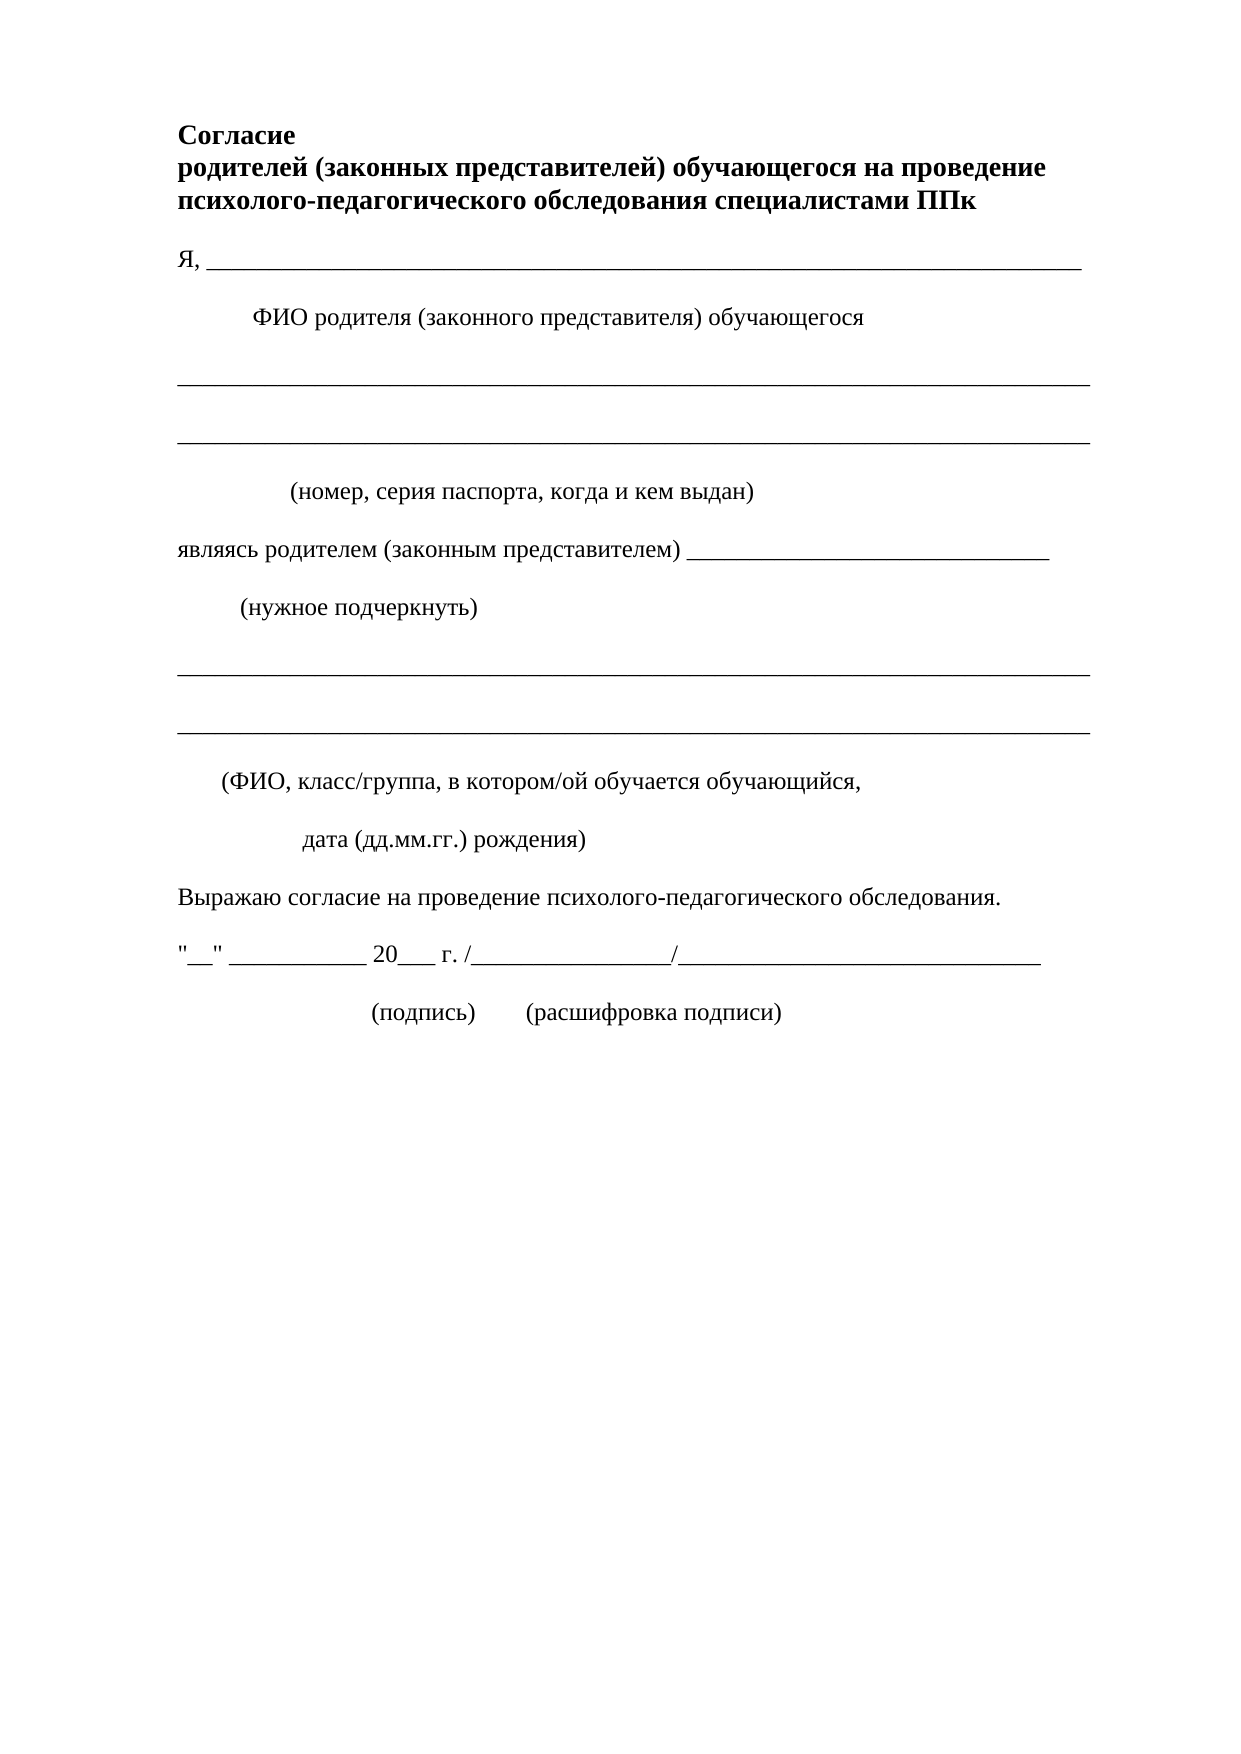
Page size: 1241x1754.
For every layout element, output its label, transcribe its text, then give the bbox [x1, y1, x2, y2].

text _________________________________________________________________________ [177, 418, 1152, 447]
text дата (дд.мм.гг.) рождения) [177, 824, 1152, 852]
text Выражаю согласие на проведение психолого-педагогического обследования. [177, 882, 1152, 910]
text "__" ___________ 20___ г. /________________/_____________________________ [177, 939, 1152, 968]
text _________________________________________________________________________ [177, 360, 1152, 389]
text (номер, серия паспорта, когда и кем выдан) [177, 476, 1152, 505]
text (подпись) (расшифровка подписи) [177, 997, 1152, 1026]
text являясь родителем (законным представителем) _____________________________ [177, 534, 1152, 563]
text Я, ______________________________________________________________________ [177, 244, 1152, 273]
text ФИО родителя (законного представителя) обучающегося [177, 302, 1152, 331]
text Согласие родителей (законных представителей) обучающегося на проведение психолого-педагогического обследования специалистами ППк [177, 118, 1152, 215]
text _________________________________________________________________________ [177, 650, 1152, 679]
text _________________________________________________________________________ [177, 708, 1152, 737]
text (нужное подчеркнуть) [177, 592, 1152, 621]
text (ФИО, класс/группа, в котором/ой обучается обучающийся, [177, 766, 1152, 794]
